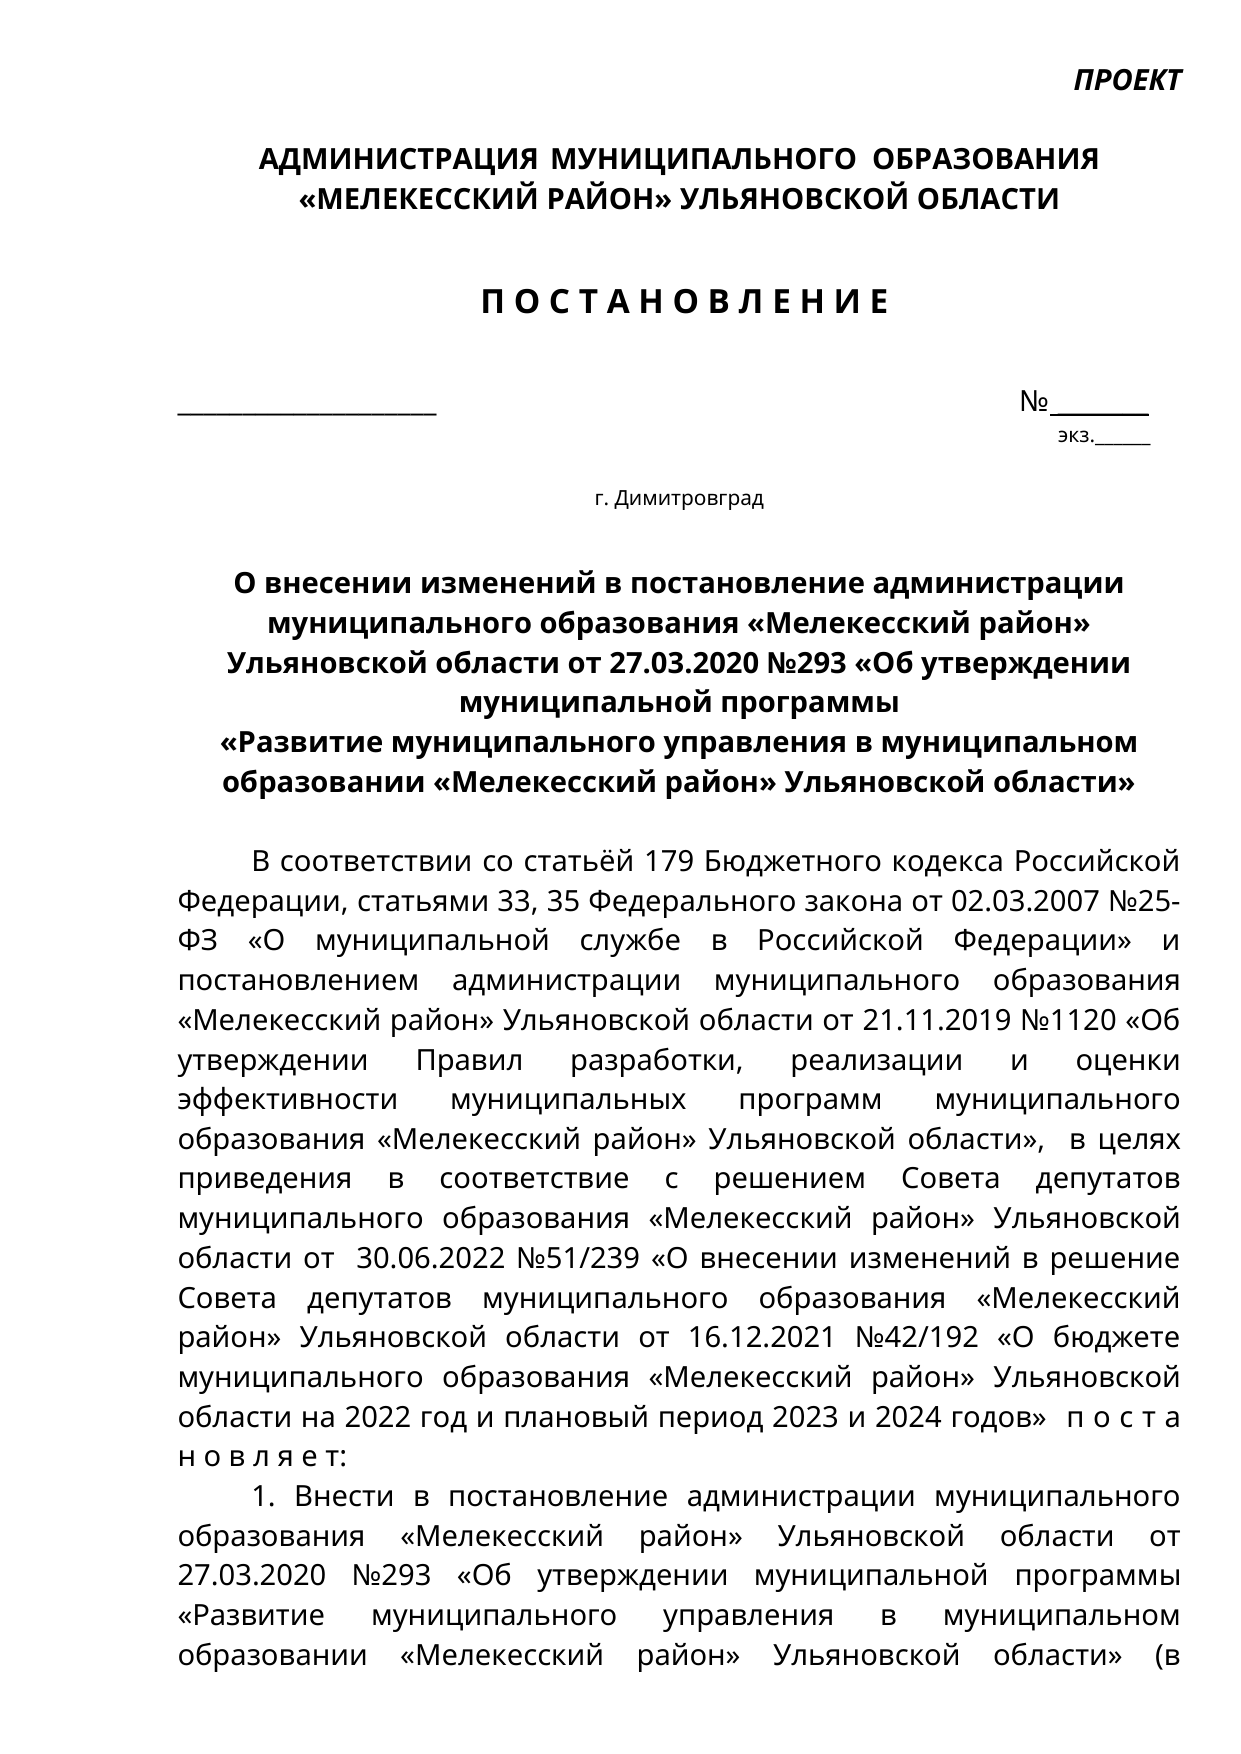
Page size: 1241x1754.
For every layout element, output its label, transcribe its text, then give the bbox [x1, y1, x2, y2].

text экз.______ [177, 420, 1191, 448]
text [177, 1475, 1181, 1674]
text г. Димитровград [177, 483, 1181, 511]
text В соответствии со статьёй 179 Бюджетного кодекса Российской Федерации, статьями 33, 35 Федерального закона от 02.03.2007 №25-ФЗ «О муниципальной службе в Российской Федерации» и постановлением администрации муниципального образования «Мелекесский район» Ульяновской области от 21.11.2019 №1120 «Об утверждении Правил разработки, реализации и оценки эффективности муниципальных программ муниципального образования «Мелекесский район» Ульяновской области», в целях приведения в соответствие с решением Совета депутатов муниципального образования «Мелекесский район» Ульяновской области от 30.06.2022 №51/239 «О внесении изменений в решение Совета депутатов муниципального образования «Мелекесский район» Ульяновской области от 16.12.2021 №42/192 «О бюджете муниципального образования «Мелекесский район» Ульяновской области на 2022 год и плановый период 2023 и 2024 годов» п о с т а н о в л я е т: [177, 840, 1181, 1475]
text АДМИНИСТРАЦИЯ МУНИЦИПАЛЬНОГО ОБРАЗОВАНИЯ [177, 138, 1181, 178]
text «Развитие муниципального управления в муниципальном образовании «Мелекесский район» Ульяновской области» [177, 721, 1181, 801]
text О внесении изменений в постановление администрации муниципального образования «Мелекесский район» Ульяновской области от 27.03.2020 №293 «Об утверждении муниципальной программы [177, 562, 1181, 721]
subtitle «МЕЛЕКЕССКИЙ РАЙОН» УЛЬЯНОВСКОЙ ОБЛАСТИ [177, 178, 1181, 218]
text ____________________ № _______ [177, 380, 1191, 420]
text П О С Т А Н О В Л Е Н И Е [177, 278, 1191, 323]
text ПРОЕКТ [177, 59, 1181, 99]
